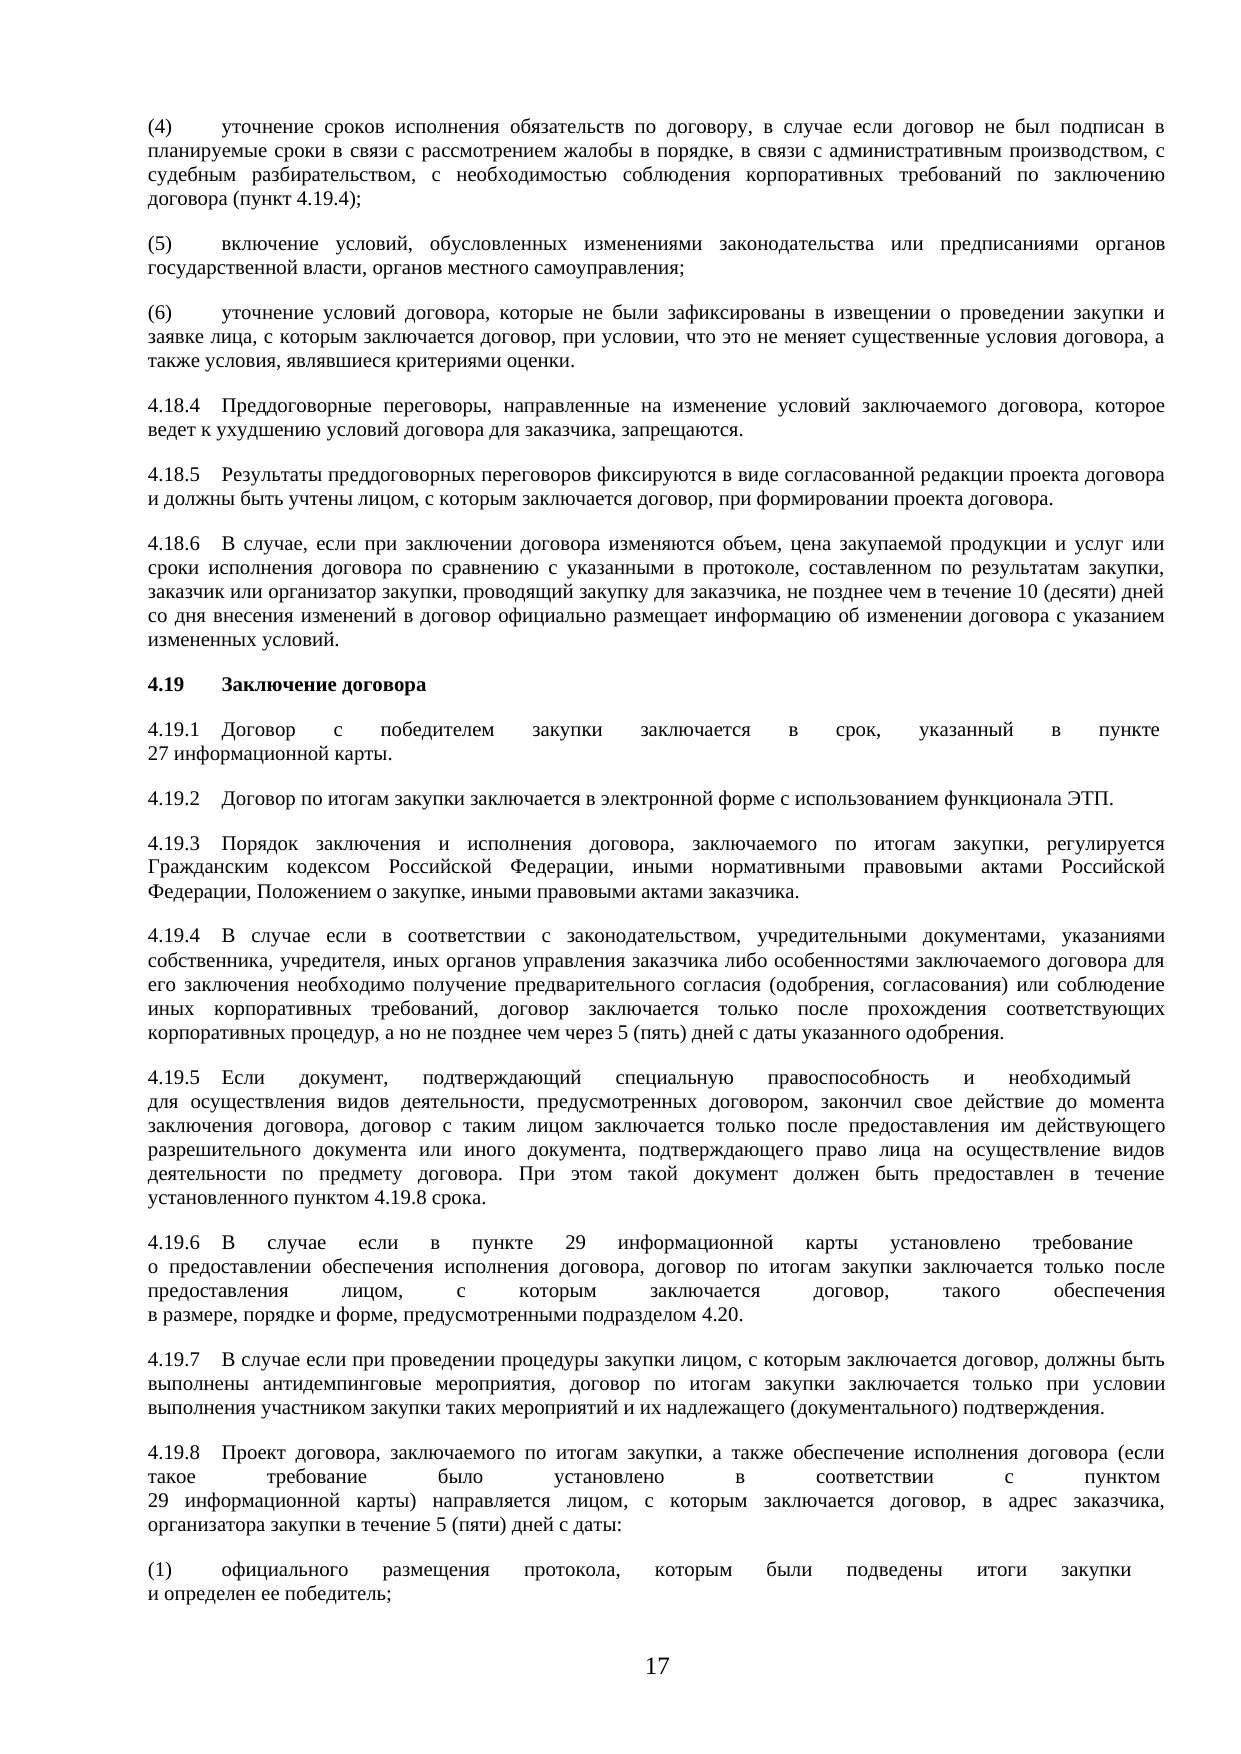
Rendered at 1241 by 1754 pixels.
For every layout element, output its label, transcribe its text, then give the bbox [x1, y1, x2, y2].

text Проект договора, заключаемого по итогам закупки, а также обеспечение исполнения договора (если такое требование было установлено в соответствии с пунктом 29 информационной карты) направляется лицом, с которым заключается договор, в адрес заказчика, организатора закупки в течение 5 (пяти) дней с даты: [148, 1440, 1166, 1536]
text Договор с победителем закупки заключается в срок, указанный в пункте 27 информационной карты. [148, 717, 1166, 765]
text Договор по итогам закупки заключается в электронной форме с использованием функционала ЭТП. [148, 786, 1166, 809]
text В случае если в соответствии с законодательством, учредительными документами, указаниями собственника, учредителя, иных органов управления заказчика либо особенностями заключаемого договора для его заключения необходимо получение предварительного согласия (одобрения, согласования) или соблюдение иных корпоративных требований, договор заключается только после прохождения соответствующих корпоративных процедур, а но не позднее чем через 5 (пять) дней с даты указанного одобрения. [148, 923, 1166, 1044]
text Результаты преддоговорных переговоров фиксируются в виде согласованной редакции проекта договора и должны быть учтены лицом, с которым заключается договор, при формировании проекта договора. [148, 462, 1166, 510]
text официального размещения протокола, которым были подведены итоги закупки и определен ее победитель; [148, 1557, 1166, 1605]
text В случае если при проведении процедуры закупки лицом, с которым заключается договор, должны быть выполнены антидемпинговые мероприятия, договор по итогам закупки заключается только при условии выполнения участником закупки таких мероприятий и их надлежащего (документального) подтверждения. [148, 1347, 1166, 1419]
text Порядок заключения и исполнения договора, заключаемого по итогам закупки, регулируется Гражданским кодексом Российской Федерации, иными нормативными правовыми актами Российской Федерации, Положением о закупке, иными правовыми актами заказчика. [148, 830, 1166, 903]
text включение условий, обусловленных изменениями законодательства или предписаниями органов государственной власти, органов местного самоуправления; [148, 231, 1166, 279]
text уточнение сроков исполнения обязательств по договору, в случае если договор не был подписан в планируемые сроки в связи с рассмотрением жалобы в порядке, в связи с административным производством, с судебным разбирательством, с необходимостью соблюдения корпоративных требований по заключению договора (пункт 4.19.4); [148, 113, 1166, 210]
text Преддоговорные переговоры, направленные на изменение условий заключаемого договора, которое ведет к ухудшению условий договора для заказчика, запрещаются. [148, 393, 1166, 441]
text В случае, если при заключении договора изменяются объем, цена закупаемой продукции и услуг или сроки исполнения договора по сравнению с указанными в протоколе, составленном по результатам закупки, заказчик или организатор закупки, проводящий закупку для заказчика, не позднее чем в течение 10 (десяти) дней со дня внесения изменений в договор официально размещает информацию об изменении договора с указанием измененных условий. [148, 531, 1166, 651]
text уточнение условий договора, которые не были зафиксированы в извещении о проведении закупки и заявке лица, с которым заключается договор, при условии, что это не меняет существенные условия договора, а также условия, являвшиеся критериями оценки. [148, 299, 1166, 372]
text Заключение договора [148, 672, 1166, 696]
